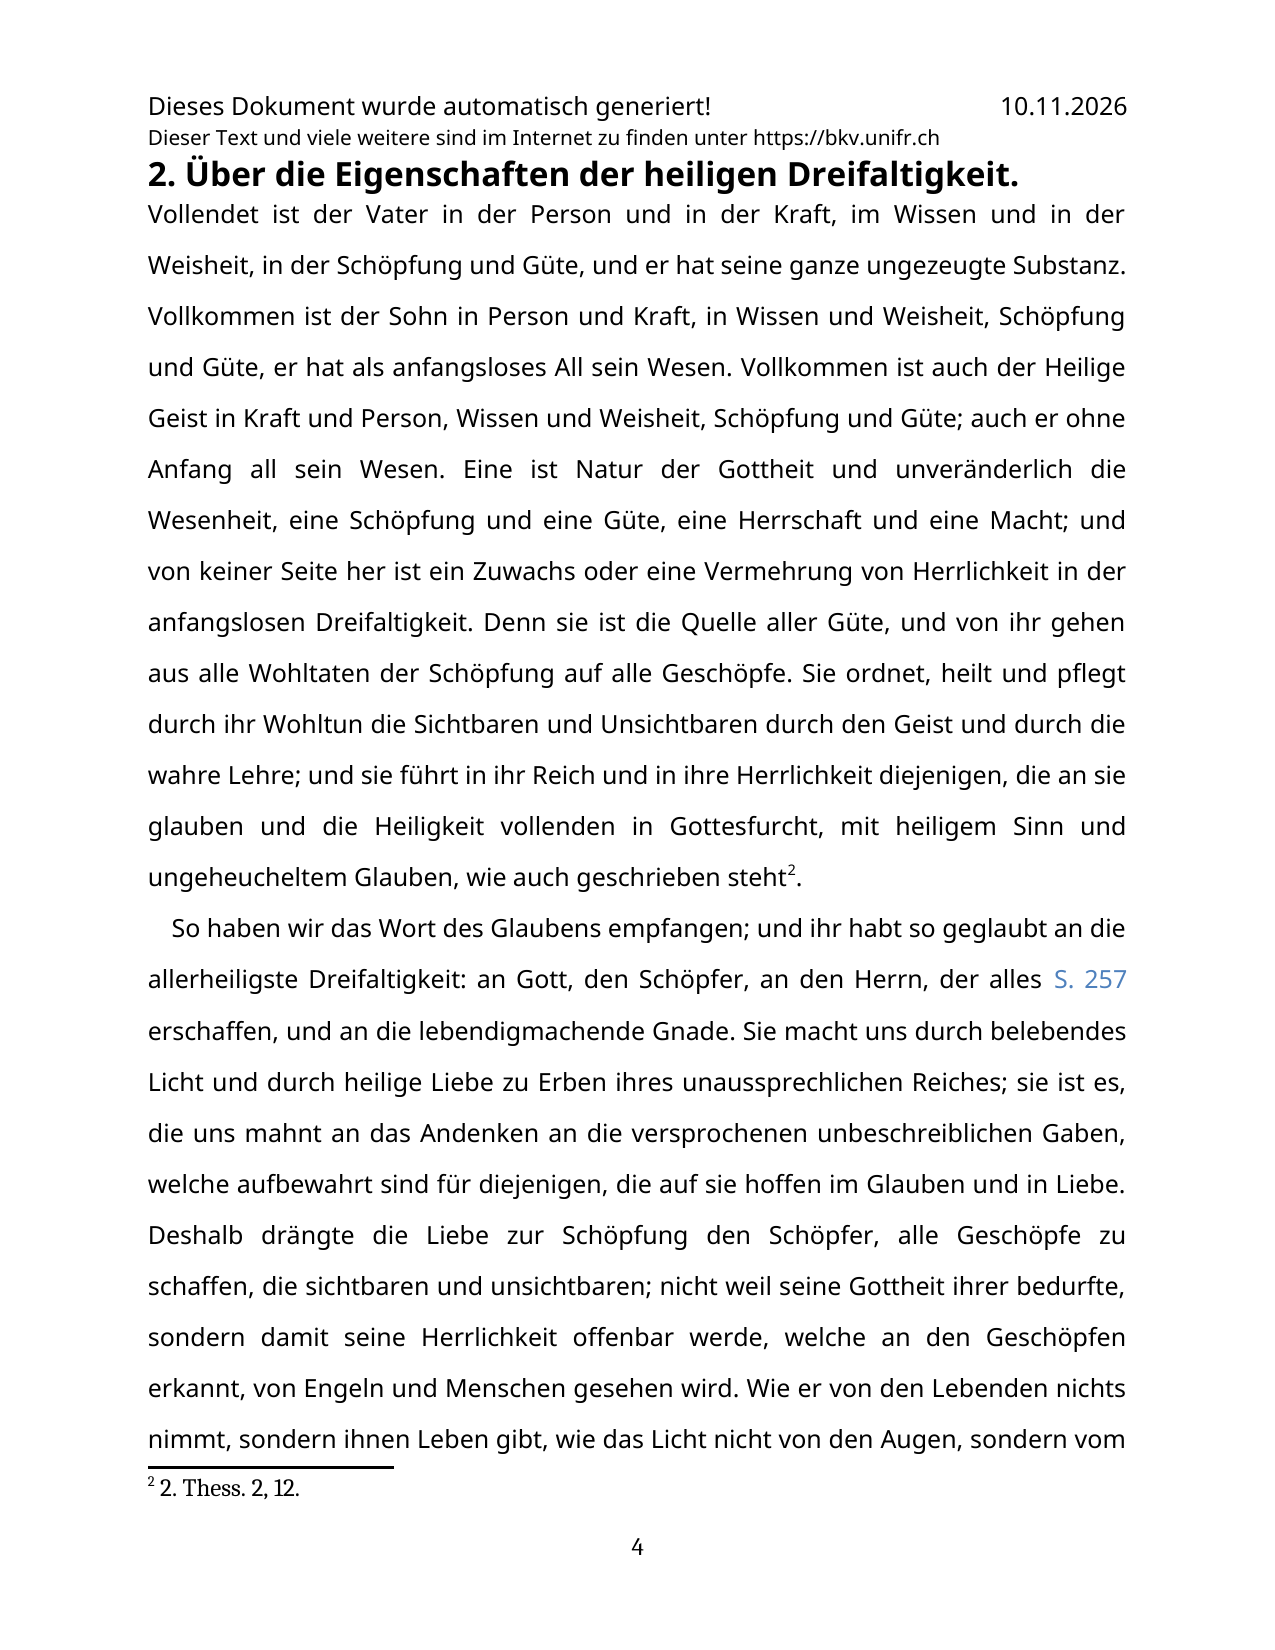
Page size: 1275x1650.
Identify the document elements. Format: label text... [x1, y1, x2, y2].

subtitle 2. Über die Eigenschaften der heiligen Dreifaltigkeit. [148, 151, 1127, 196]
text Vollendet ist der Vater in der Person und in der Kraft, im Wissen und in der Weisheit, in der Schöpfung und Güte, und er hat seine ganze ungezeugte Substanz. Vollkommen ist der Sohn in Person und Kraft, in Wissen und Weisheit, Schöpfung und Güte, er hat als anfangsloses All sein Wesen. Vollkommen ist auch der Heilige Geist in Kraft und Person, Wissen und Weisheit, Schöpfung und Güte; auch er ohne Anfang all sein Wesen. Eine ist Natur der Gottheit und unveränderlich die Wesenheit, eine Schöpfung und eine Güte, eine Herrschaft und eine Macht; und von keiner Seite her ist ein Zuwachs oder eine Vermehrung von Herrlichkeit in der anfangslosen Dreifaltigkeit. Denn sie ist die Quelle aller Güte, und von ihr gehen aus alle Wohltaten der Schöpfung auf alle Geschöpfe. Sie ordnet, heilt und pflegt durch ihr Wohltun die Sichtbaren und Unsichtbaren durch den Geist und durch die wahre Lehre; und sie führt in ihr Reich und in ihre Herrlichkeit diejenigen, die an sie glauben und die Heiligkeit vollenden in Gottesfurcht, mit heiligem Sinn und ungeheucheltem Glauben, wie auch geschrieben steht. [148, 196, 1127, 894]
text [148, 911, 1127, 1456]
